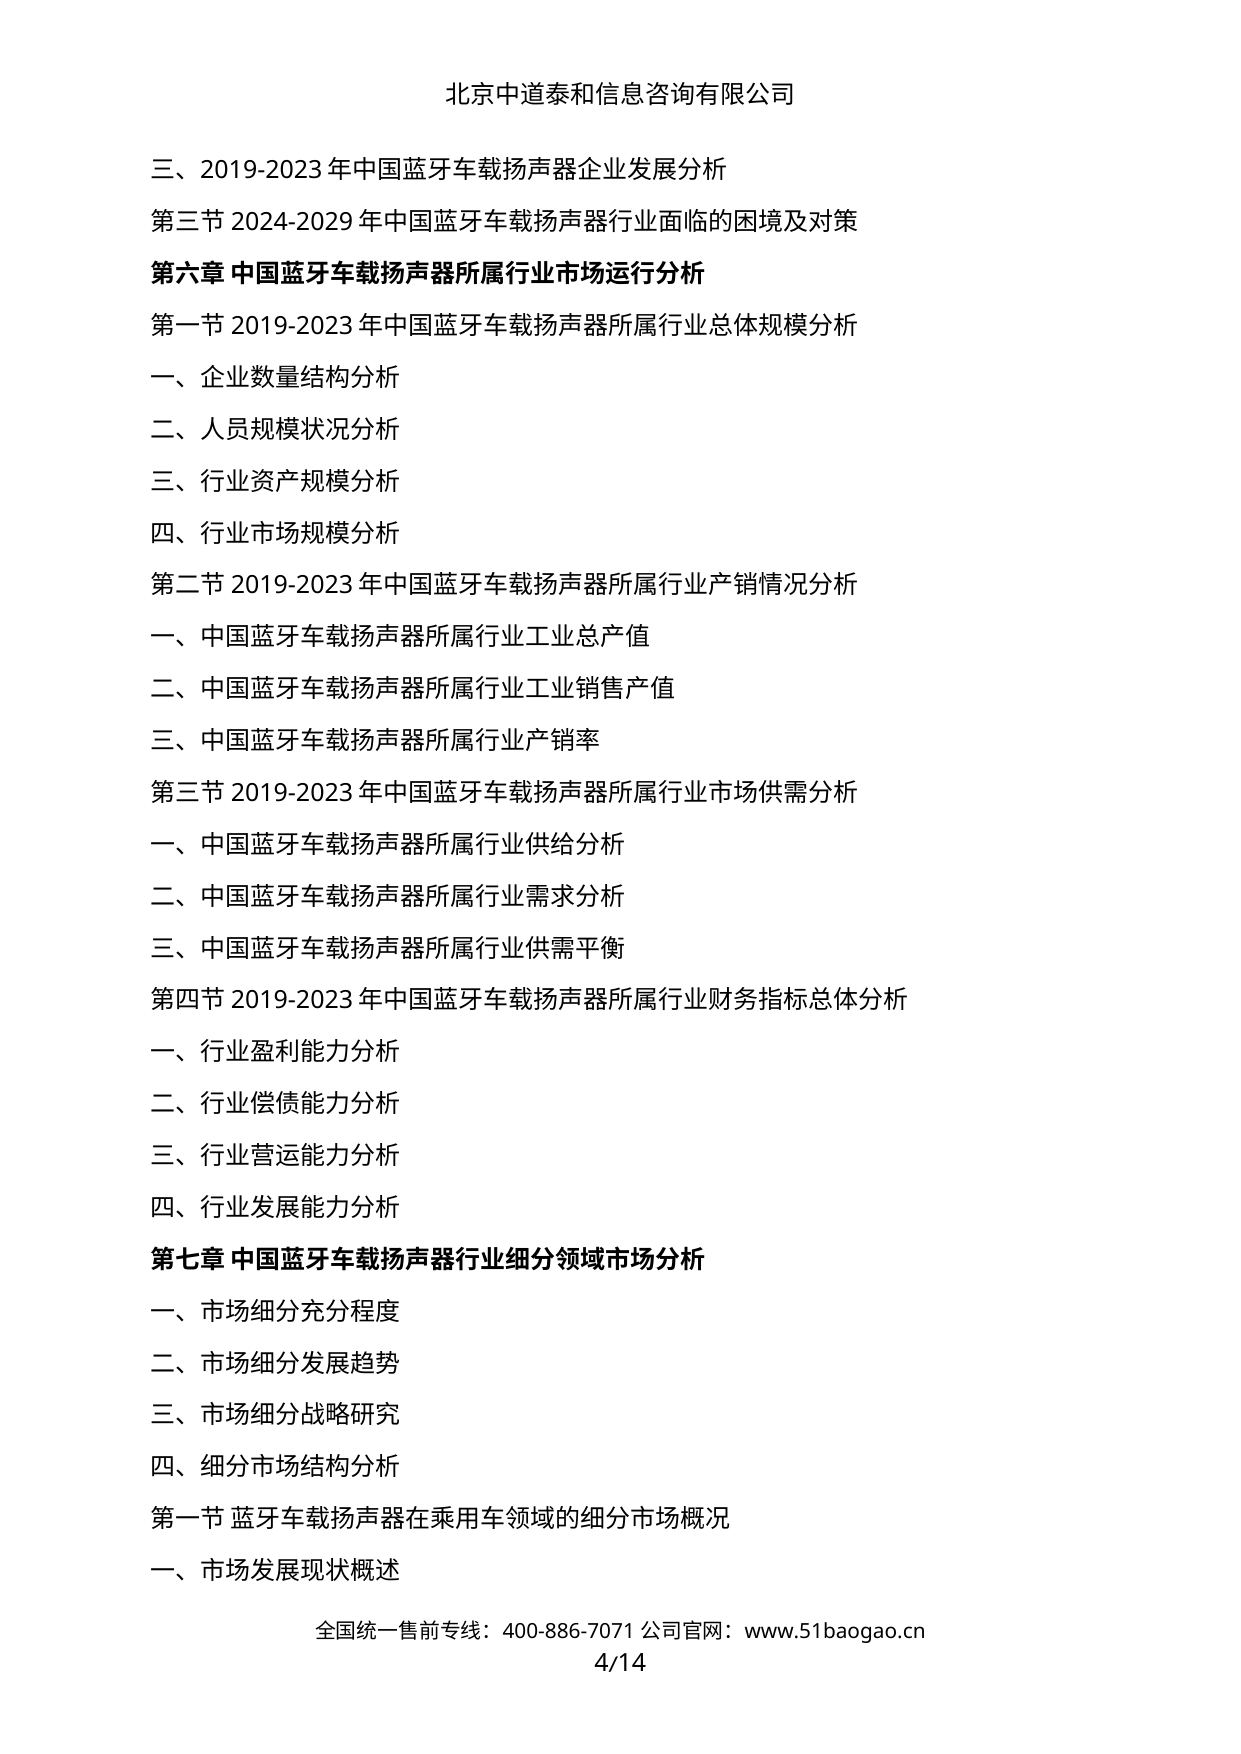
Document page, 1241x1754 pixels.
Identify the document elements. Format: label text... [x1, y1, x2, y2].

text 第七章 中国蓝牙车载扬声器行业细分领域市场分析 [150, 1239, 1090, 1276]
text 三、中国蓝牙车载扬声器所属行业产销率 [150, 721, 1090, 757]
text 一、中国蓝牙车载扬声器所属行业工业总产值 [150, 617, 1090, 653]
text 三、市场细分战略研究 [150, 1395, 1090, 1431]
text 二、人员规模状况分析 [150, 409, 1090, 446]
text 第四节 2019-2023年中国蓝牙车载扬声器所属行业财务指标总体分析 [150, 980, 1090, 1016]
text 一、市场发展现状概述 [150, 1551, 1090, 1587]
text 二、行业偿债能力分析 [150, 1084, 1090, 1120]
text 一、中国蓝牙车载扬声器所属行业供给分析 [150, 824, 1090, 861]
text 二、市场细分发展趋势 [150, 1343, 1090, 1379]
text 四、行业市场规模分析 [150, 513, 1090, 549]
text 三、2019-2023年中国蓝牙车载扬声器企业发展分析 [150, 150, 1090, 186]
text 二、中国蓝牙车载扬声器所属行业需求分析 [150, 876, 1090, 912]
text 第六章 中国蓝牙车载扬声器所属行业市场运行分析 [150, 254, 1090, 290]
text 一、行业盈利能力分析 [150, 1032, 1090, 1068]
text 第三节 2024-2029年中国蓝牙车载扬声器行业面临的困境及对策 [150, 202, 1090, 238]
text 三、行业营运能力分析 [150, 1136, 1090, 1172]
text 一、企业数量结构分析 [150, 357, 1090, 394]
text 第三节 2019-2023年中国蓝牙车载扬声器所属行业市场供需分析 [150, 772, 1090, 809]
text 第一节 2019-2023年中国蓝牙车载扬声器所属行业总体规模分析 [150, 306, 1090, 342]
text 三、中国蓝牙车载扬声器所属行业供需平衡 [150, 928, 1090, 964]
text 二、中国蓝牙车载扬声器所属行业工业销售产值 [150, 669, 1090, 705]
text 第二节 2019-2023年中国蓝牙车载扬声器所属行业产销情况分析 [150, 565, 1090, 601]
text 四、行业发展能力分析 [150, 1187, 1090, 1224]
text 第一节 蓝牙车载扬声器在乘用车领域的细分市场概况 [150, 1499, 1090, 1535]
text 一、市场细分充分程度 [150, 1291, 1090, 1327]
text 四、细分市场结构分析 [150, 1447, 1090, 1483]
text 三、行业资产规模分析 [150, 461, 1090, 497]
